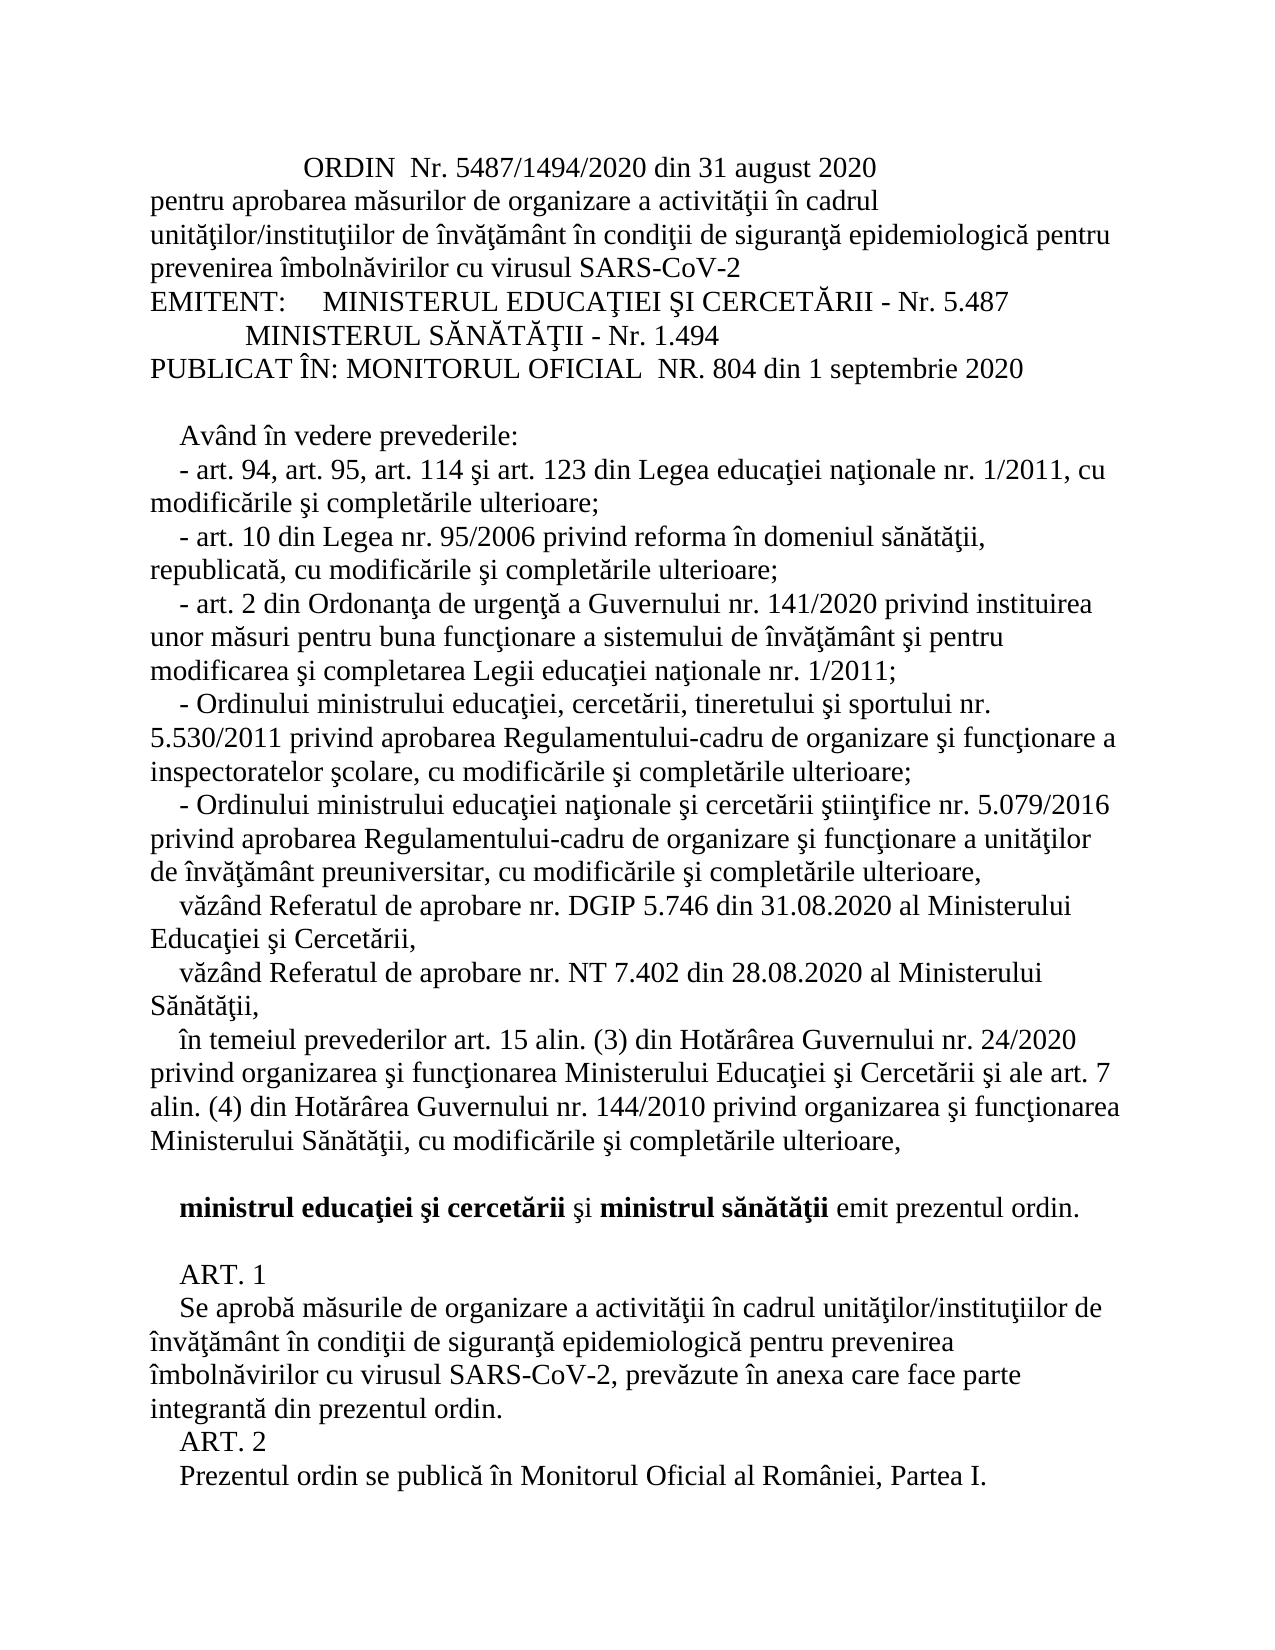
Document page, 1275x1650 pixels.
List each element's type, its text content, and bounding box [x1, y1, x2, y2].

text ministrul educaţiei şi cercetării şi ministrul sănătăţii emit prezentul ordin. [150, 1190, 1125, 1223]
text PUBLICAT ÎN: MONITORUL OFICIAL NR. 804 din 1 septembrie 2020 [150, 351, 1125, 385]
text în temeiul prevederilor art. 15 alin. (3) din Hotărârea Guvernului nr. 24/2020 privind organizarea şi funcţionarea Ministerului Educaţiei şi Cercetării şi ale art. 7 alin. (4) din Hotărârea Guvernului nr. 144/2010 privind organizarea şi funcţionarea Ministerului Sănătăţii, cu modificările şi completările ulterioare, [150, 1022, 1125, 1156]
text văzând Referatul de aprobare nr. NT 7.402 din 28.08.2020 al Ministerului Sănătăţii, [150, 955, 1125, 1022]
text MINISTERUL SĂNĂTĂŢII - Nr. 1.494 [150, 318, 1125, 351]
text - Ordinului ministrului educaţiei, cercetării, tineretului şi sportului nr. 5.530/2011 privind aprobarea Regulamentului-cadru de organizare şi funcţionare a inspectoratelor şcolare, cu modificările şi completările ulterioare; [150, 687, 1125, 787]
text pentru aprobarea măsurilor de organizare a activităţii în cadrul unităţilor/instituţiilor de învăţământ în condiţii de siguranţă epidemiologică pentru prevenirea îmbolnăvirilor cu virusul SARS-CoV-2 [150, 183, 1125, 284]
text - Ordinului ministrului educaţiei naţionale şi cercetării ştiinţifice nr. 5.079/2016 privind aprobarea Regulamentului-cadru de organizare şi funcţionare a unităţilor de învăţământ preuniversitar, cu modificările şi completările ulterioare, [150, 787, 1125, 888]
text Se aprobă măsurile de organizare a activităţii în cadrul unităţilor/instituţiilor de învăţământ în condiţii de siguranţă epidemiologică pentru prevenirea îmbolnăvirilor cu virusul SARS-CoV-2, prevăzute în anexa care face parte integrantă din prezentul ordin. [150, 1290, 1125, 1424]
text Având în vedere prevederile: [150, 418, 1125, 452]
text EMITENT: MINISTERUL EDUCAŢIEI ŞI CERCETĂRII - Nr. 5.487 [150, 284, 1125, 318]
text ORDIN Nr. 5487/1494/2020 din 31 august 2020 [150, 150, 1125, 183]
text Prezentul ordin se publică în Monitorul Oficial al României, Partea I. [150, 1458, 1125, 1492]
text ART. 1 [150, 1257, 1125, 1290]
text - art. 10 din Legea nr. 95/2006 privind reforma în domeniul sănătăţii, republicată, cu modificările şi completările ulterioare; [150, 519, 1125, 586]
text - art. 2 din Ordonanţa de urgenţă a Guvernului nr. 141/2020 privind instituirea unor măsuri pentru buna funcţionare a sistemului de învăţământ şi pentru modificarea şi completarea Legii educaţiei naţionale nr. 1/2011; [150, 586, 1125, 687]
text văzând Referatul de aprobare nr. DGIP 5.746 din 31.08.2020 al Ministerului Educaţiei şi Cercetării, [150, 888, 1125, 955]
text ART. 2 [150, 1424, 1125, 1458]
text - art. 94, art. 95, art. 114 şi art. 123 din Legea educaţiei naţionale nr. 1/2011, cu modificările şi completările ulterioare; [150, 452, 1125, 519]
